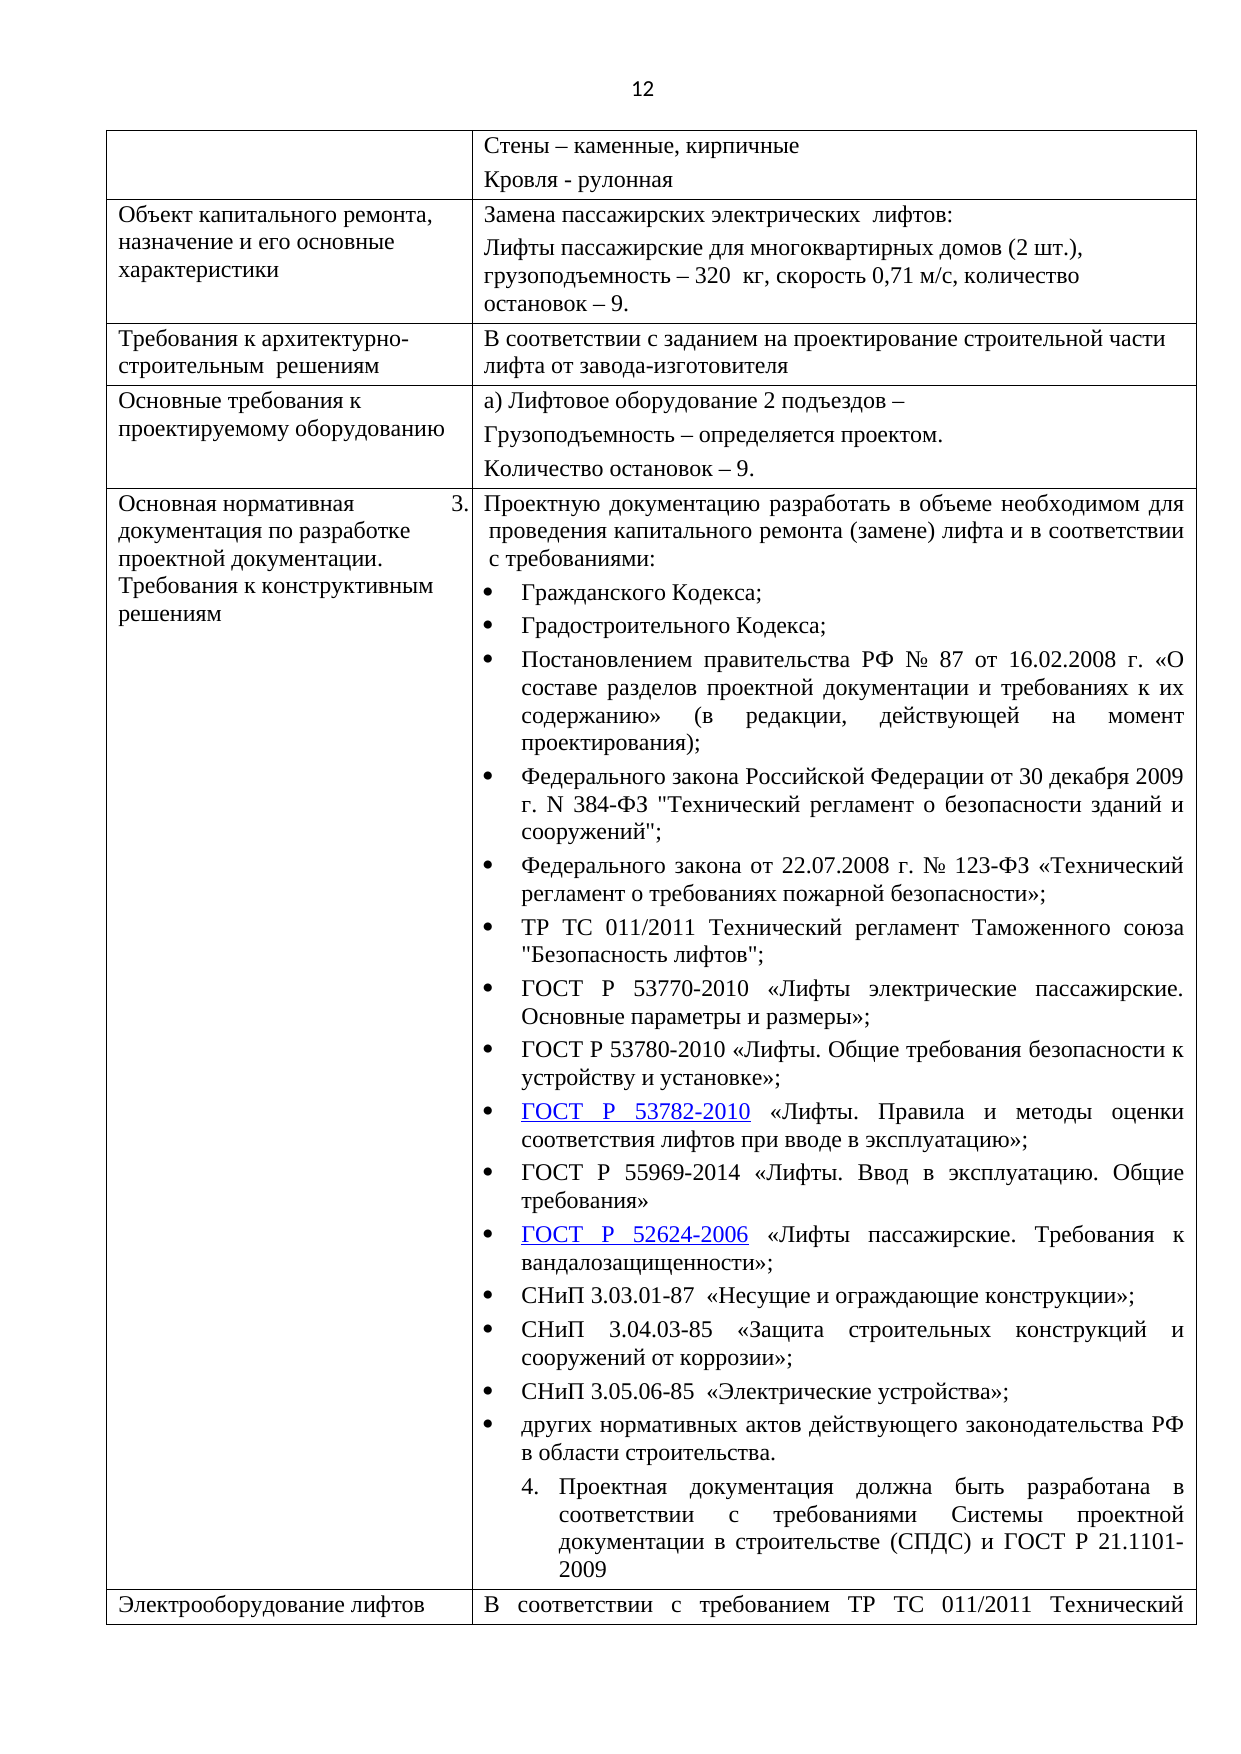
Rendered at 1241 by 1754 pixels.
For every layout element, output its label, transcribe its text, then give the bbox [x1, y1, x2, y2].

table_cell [473, 1590, 1196, 1623]
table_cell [473, 131, 1196, 198]
table_cell Требования к архитектурно-строительным решениям [107, 324, 472, 385]
table_cell В соответствии с заданием на проектирование строительной части лифта от завода-изготовителя [473, 324, 1196, 385]
table_cell Основные требования к проектируемому оборудованию [107, 386, 472, 488]
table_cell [107, 1590, 472, 1623]
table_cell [107, 131, 472, 198]
table_cell Объект капитального ремонта, назначение и его основные характеристики [107, 200, 472, 322]
table_cell Замена пассажирских электрических лифтов: Лифты пассажирские для многоквартирных домов (2 шт.), грузоподъемность – 320 кг, скорость 0,71 м/с, количество остановок – 9. [473, 200, 1196, 322]
table_cell а) Лифтовое оборудование 2 подъездов – Грузоподъемность – определяется проектом. Количество остановок – 9. [473, 386, 1196, 488]
table_cell Основная нормативная документация по разработке проектной документации. Требования к конструктивным решениям [107, 489, 472, 1589]
table_cell Проектную документацию разработать в объеме необходимом для проведения капитального ремонта (замене) лифта и в соответствии с требованиями: Гражданского Кодекса; Градостроительного Кодекса; Постановлением правительства РФ № 87 от 16.02.2008 г. «О составе разделов проектной документации и требованиях к их содержанию» (в редакции, действующей на момент проектирования); Федерального закона Российской Федерации от 30 декабря 2009 г. N 384-ФЗ "Технический регламент о безопасности зданий и сооружений"; Федерального закона от 22.07.2008 г. № 123-ФЗ «Технический регламент о требованиях пожарной безопасности»; ТР ТС 011/2011 Технический регламент Таможенного союза "Безопасность лифтов"; ГОСТ Р 53770-2010 «Лифты электрические пассажирские. Основные параметры и размеры»; ГОСТ Р 53780-2010 «Лифты. Общие требования безопасности к устройству и установке»; ГОСТ Р 53782-2010 «Лифты. Правила и методы оценки соответствия лифтов при вводе в эксплуатацию»; ГОСТ Р 55969-2014 «Лифты. Ввод в эксплуатацию. Общие требования» ГОСТ Р 52624-2006 «Лифты пассажирские. Требования к вандалозащищенности»; СНиП 3.03.01-87 «Несущие и ограждающие конструкции»; СНиП 3.04.03-85 «Защита строительных конструкций и сооружений от коррозии»; СНиП 3.05.06-85 «Электрические устройства»; других нормативных актов действующего законодательства РФ в области строительства. Проектная документация должна быть разработана в соответствии с требованиями Системы проектной документации в строительстве (СПДС) и ГОСТ Р 21.1101-2009 [473, 489, 1196, 1589]
